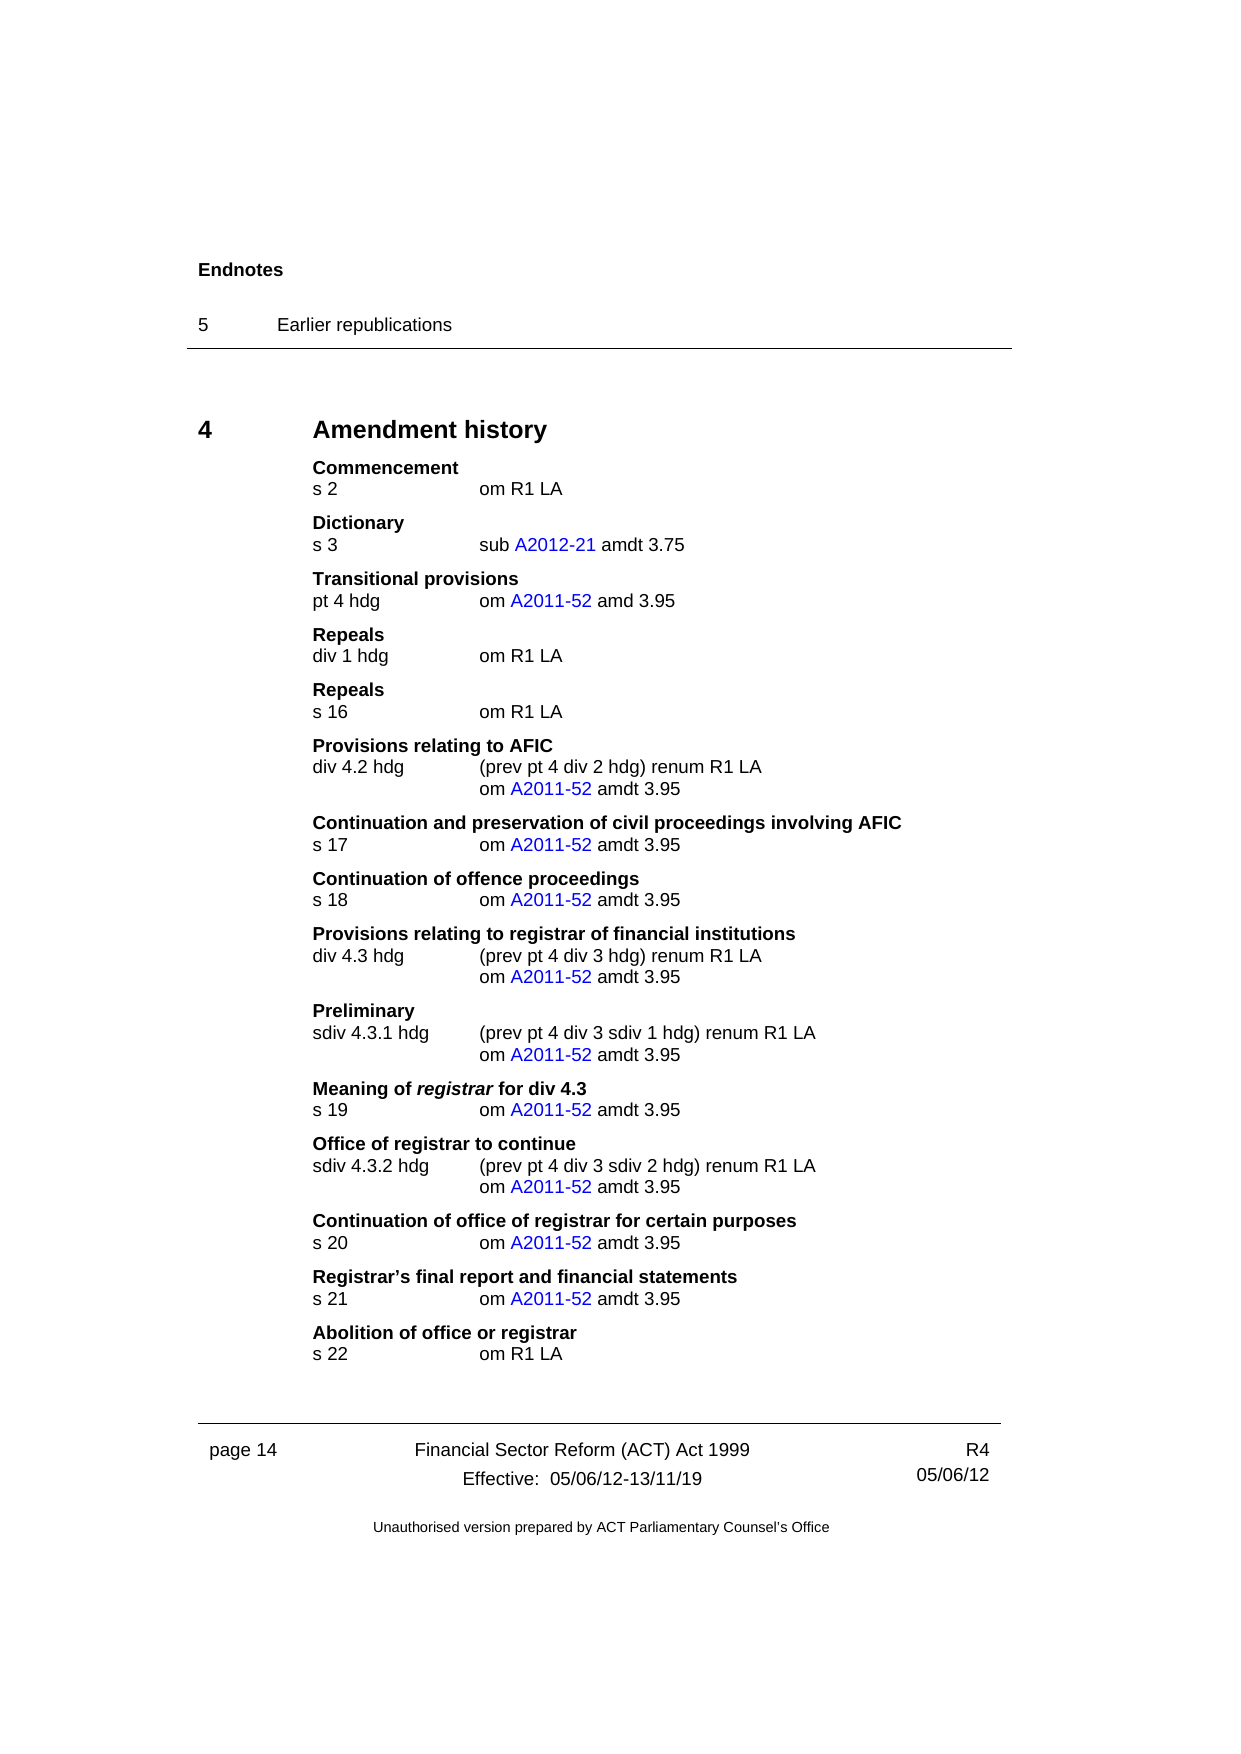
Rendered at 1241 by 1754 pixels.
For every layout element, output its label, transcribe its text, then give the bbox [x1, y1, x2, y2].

text Office of registrar to continue [312, 1133, 1001, 1155]
text Provisions relating to registrar of financial institutions [312, 923, 1001, 945]
text div 1 hdg om R1 LA [312, 645, 1001, 667]
text s 20 om A2011-52 amdt 3.95 [312, 1232, 1001, 1253]
text div 4.3 hdg (prev pt 4 div 3 hdg) renum R1 LA [312, 945, 1001, 966]
text s 21 om A2011-52 amdt 3.95 [312, 1287, 1001, 1309]
text sdiv 4.3.2 hdg (prev pt 4 div 3 sdiv 2 hdg) renum R1 LA [312, 1155, 1001, 1176]
text 4 Amendment history [198, 415, 1001, 444]
text Preliminary [312, 1000, 1001, 1022]
text Provisions relating to AFIC [312, 735, 1001, 756]
text Continuation and preservation of civil proceedings involving AFIC [312, 812, 1001, 833]
text s 22 om R1 LA [312, 1343, 1001, 1365]
text Continuation of offence proceedings [312, 867, 1001, 889]
text om A2011-52 amdt 3.95 [312, 966, 1001, 988]
text sdiv 4.3.1 hdg (prev pt 4 div 3 sdiv 1 hdg) renum R1 LA [312, 1022, 1001, 1043]
text om A2011-52 amdt 3.95 [312, 1176, 1001, 1198]
text om A2011-52 amdt 3.95 [312, 1043, 1001, 1065]
text Meaning of registrar for div 4.3 [312, 1077, 1001, 1099]
text s 3 sub A2012-21 amdt 3.75 [312, 534, 1001, 555]
text Repeals [312, 623, 1001, 645]
text Dictionary [312, 512, 1001, 534]
text Registrar’s final report and financial statements [312, 1266, 1001, 1287]
text Continuation of office of registrar for certain purposes [312, 1210, 1001, 1232]
text om A2011-52 amdt 3.95 [312, 778, 1001, 799]
text Commencement [312, 457, 1001, 478]
text Abolition of office or registrar [312, 1322, 1001, 1343]
text Transitional provisions [312, 568, 1001, 589]
text pt 4 hdg om A2011-52 amd 3.95 [312, 589, 1001, 611]
text Repeals [312, 679, 1001, 701]
text s 19 om A2011-52 amdt 3.95 [312, 1099, 1001, 1121]
text div 4.2 hdg (prev pt 4 div 2 hdg) renum R1 LA [312, 756, 1001, 778]
text s 2 om R1 LA [312, 478, 1001, 500]
text s 17 om A2011-52 amdt 3.95 [312, 833, 1001, 855]
text s 18 om A2011-52 amdt 3.95 [312, 889, 1001, 911]
text s 16 om R1 LA [312, 701, 1001, 722]
